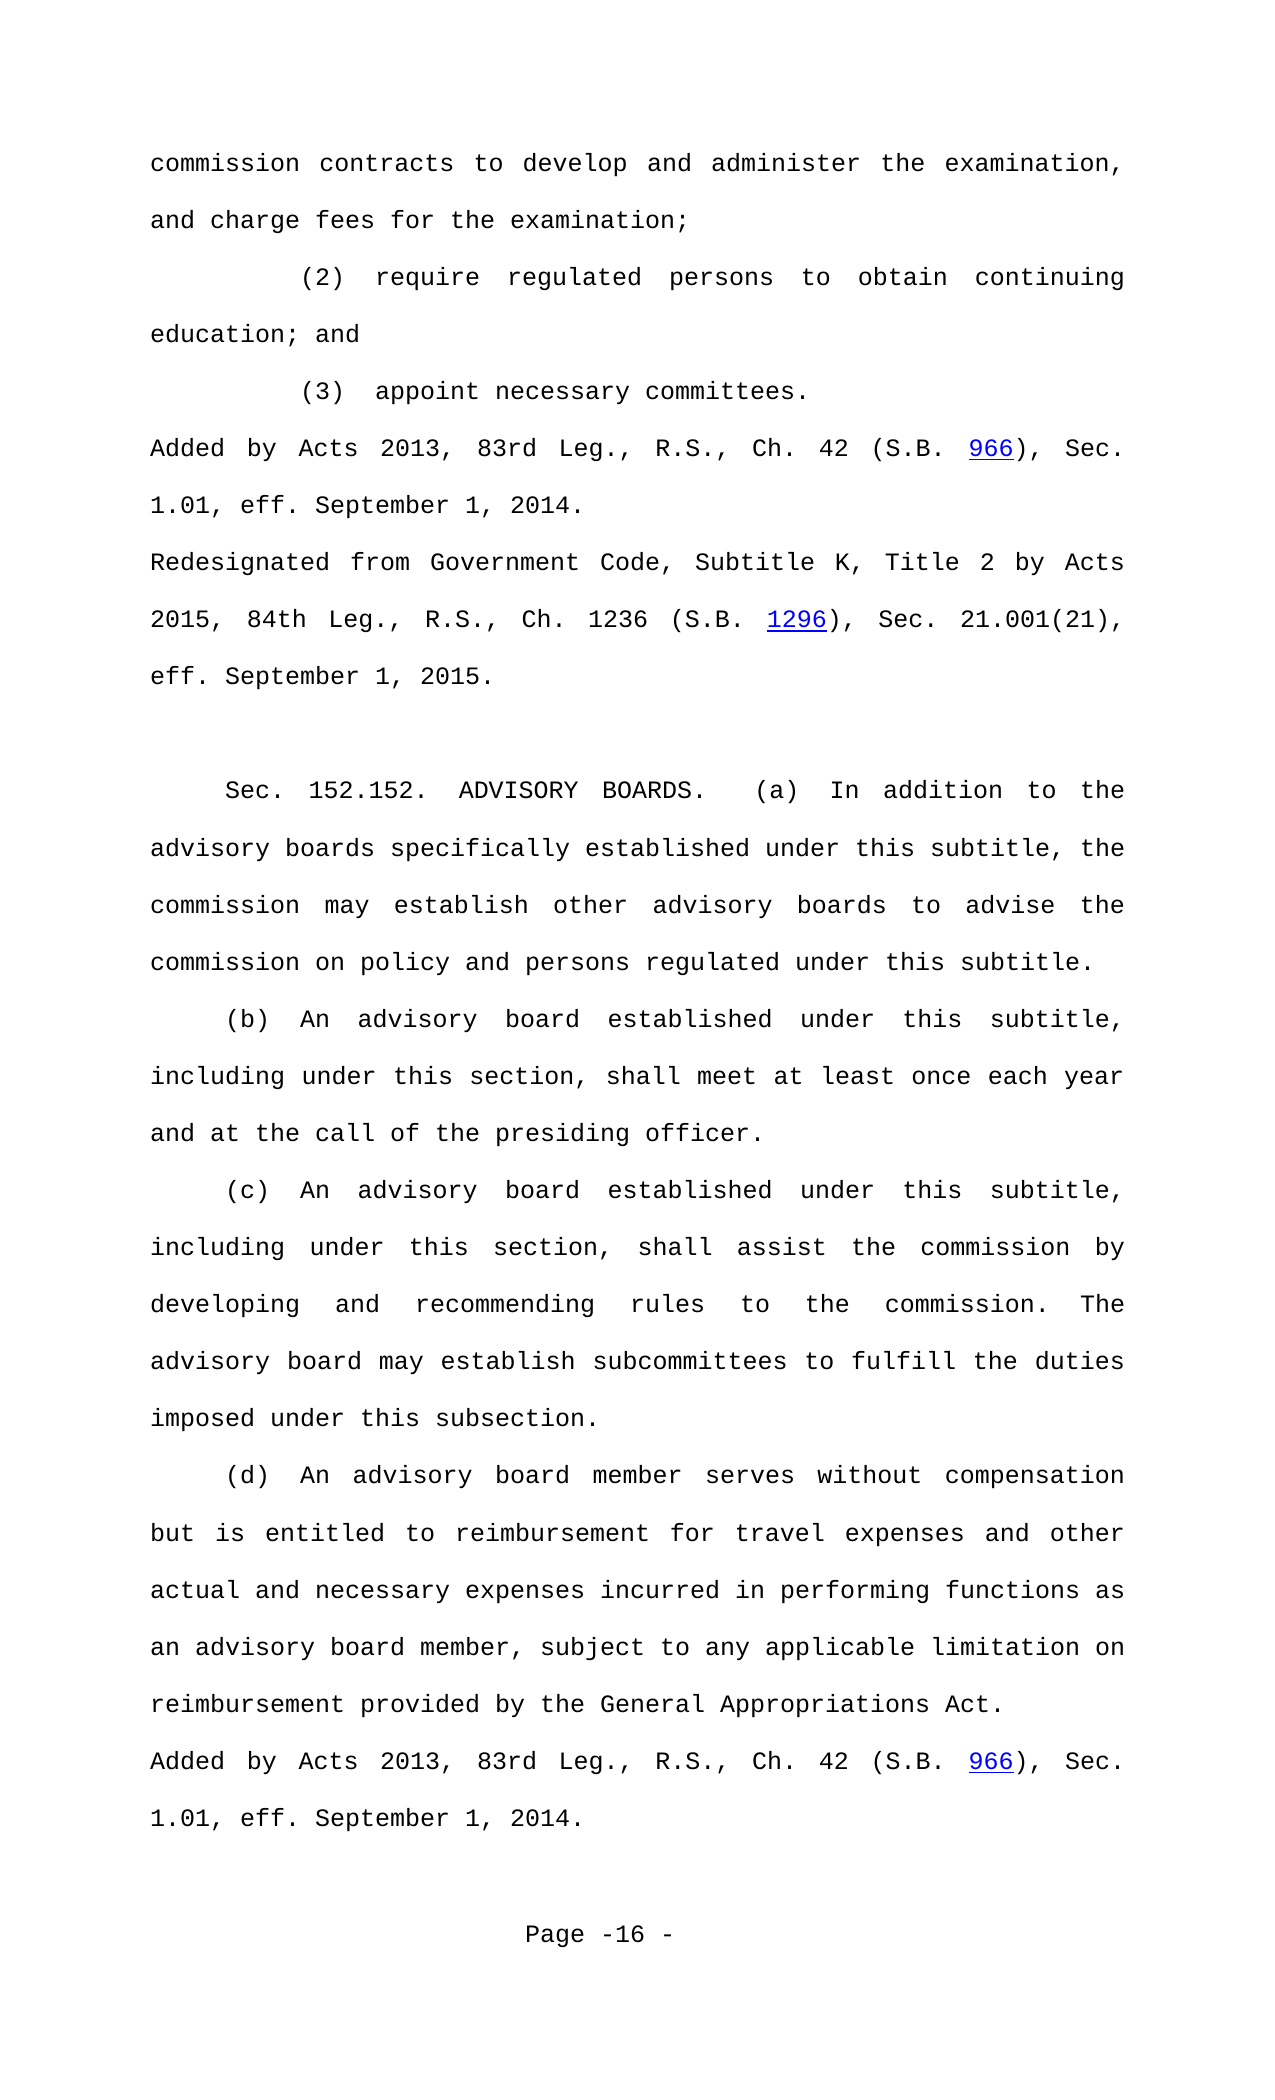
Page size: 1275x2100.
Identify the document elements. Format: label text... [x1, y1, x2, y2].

text Added by Acts 2013, 83rd Leg., R.S., Ch. 42 (S.B. 966), Sec. 1.01, eff. September 1, 2014. [150, 435, 1125, 521]
text (2) require regulated persons to obtain continuing education; and [150, 264, 1125, 350]
text (d) An advisory board member serves without compensation but is entitled to reimbursement for travel expenses and other actual and necessary expenses incurred in performing functions as an advisory board member, subject to any applicable limitation on reimbursement provided by the General Appropriations Act. [150, 1463, 1125, 1720]
text Added by Acts 2013, 83rd Leg., R.S., Ch. 42 (S.B. 966), Sec. 1.01, eff. September 1, 2014. [150, 1748, 1125, 1834]
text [150, 150, 1125, 236]
text (3) appoint necessary committees. [150, 378, 1125, 407]
text Redesignated from Government Code, Subtitle K, Title 2 by Acts 2015, 84th Leg., R.S., Ch. 1236 (S.B. 1296), Sec. 21.001(21), eff. September 1, 2015. [150, 549, 1125, 692]
text Sec. 152.152. ADVISORY BOARDS. (a) In addition to the advisory boards specifically established under this subtitle, the commission may establish other advisory boards to advise the commission on policy and persons regulated under this subtitle. [150, 778, 1125, 978]
text (b) An advisory board established under this subtitle, including under this section, shall meet at least once each year and at the call of the presiding officer. [150, 1006, 1125, 1149]
text (c) An advisory board established under this subtitle, including under this section, shall assist the commission by developing and recommending rules to the commission. The advisory board may establish subcommittees to fulfill the duties imposed under this subsection. [150, 1177, 1125, 1434]
